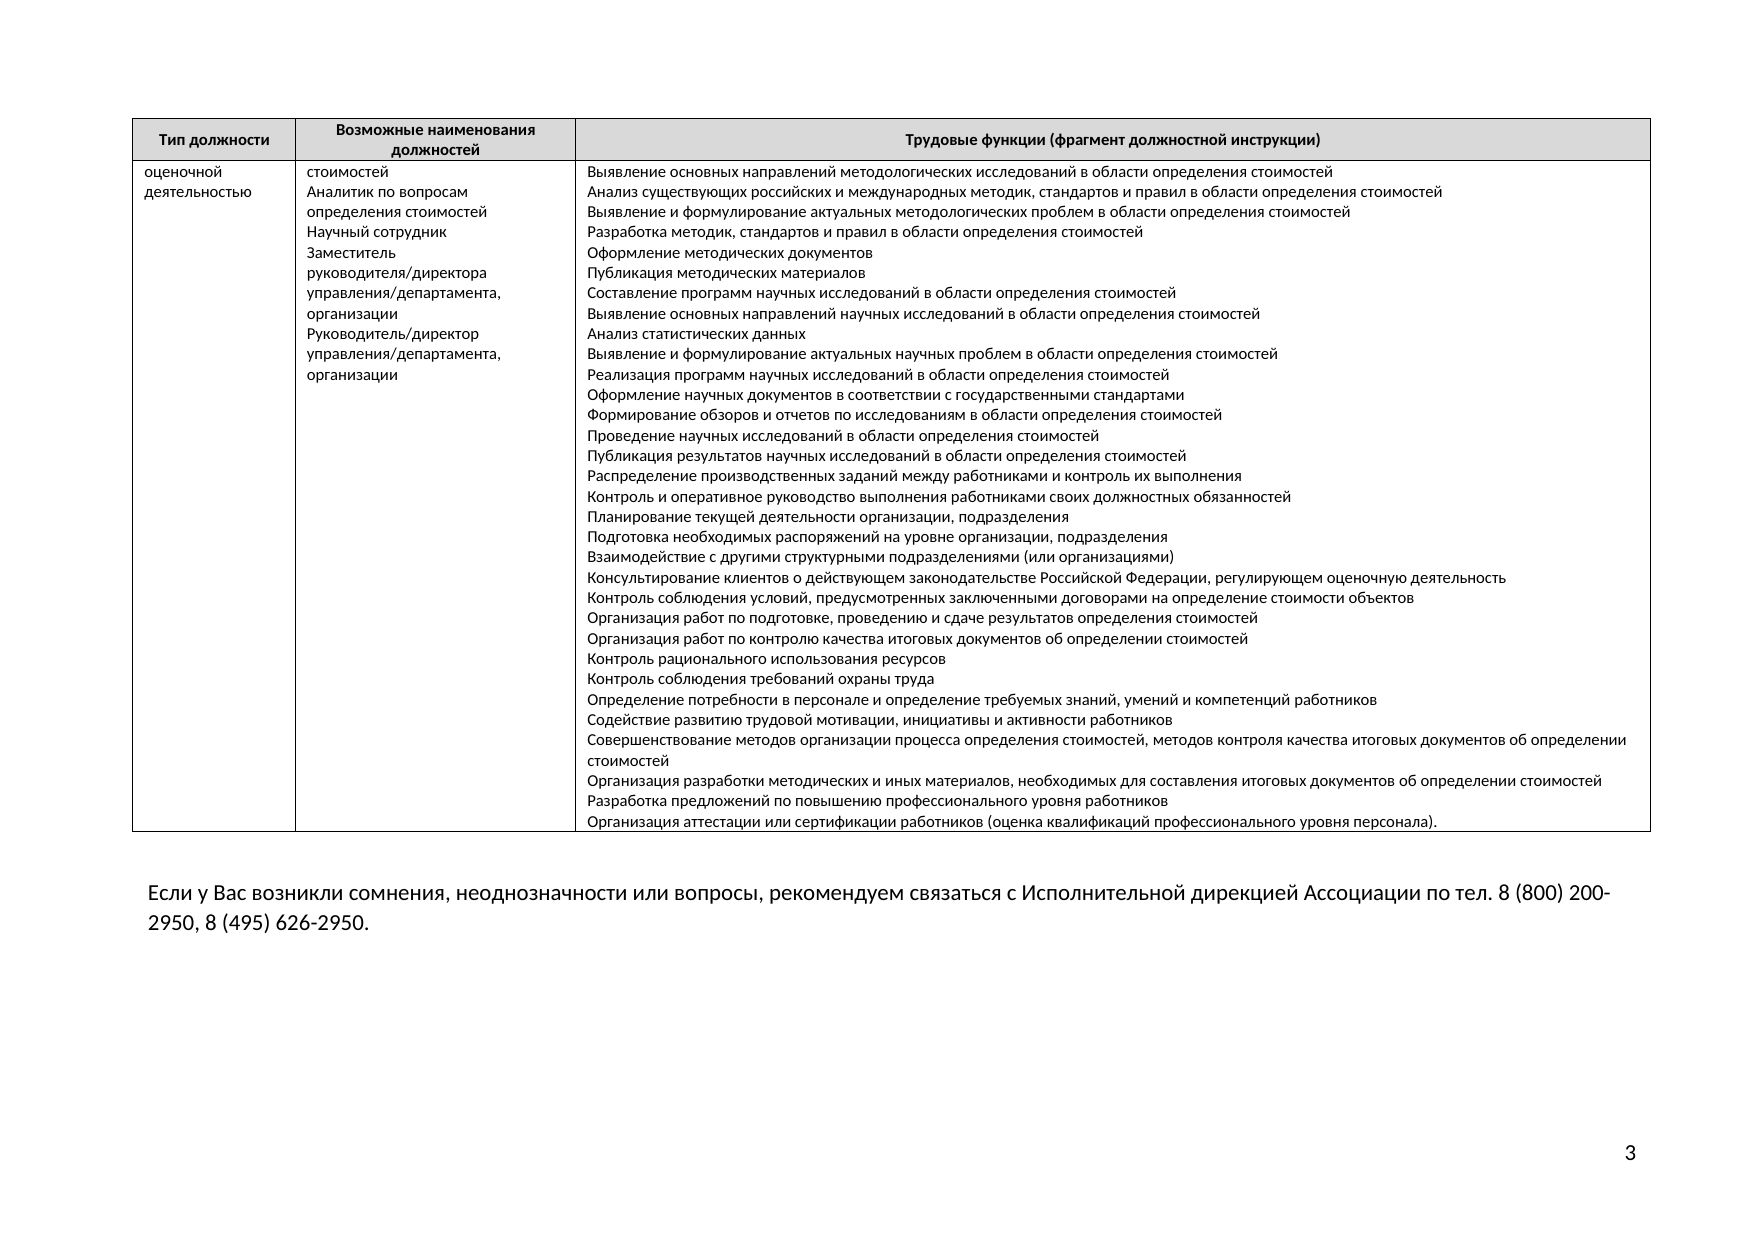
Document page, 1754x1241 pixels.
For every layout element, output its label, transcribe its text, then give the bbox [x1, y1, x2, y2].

table_header Возможные наименования должностей [296, 119, 575, 160]
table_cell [133, 161, 295, 831]
table_header Тип должности [133, 119, 295, 160]
table_header Трудовые функции (фрагмент должностной инструкции) [576, 119, 1650, 160]
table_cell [296, 161, 575, 831]
text Если у Вас возникли сомнения, неоднозначности или вопросы, рекомендуем связаться с Исполнительной дирекцией Ассоциации по тел. 8 (800) 200-2950, 8 (495) 626-2950. [148, 878, 1636, 936]
